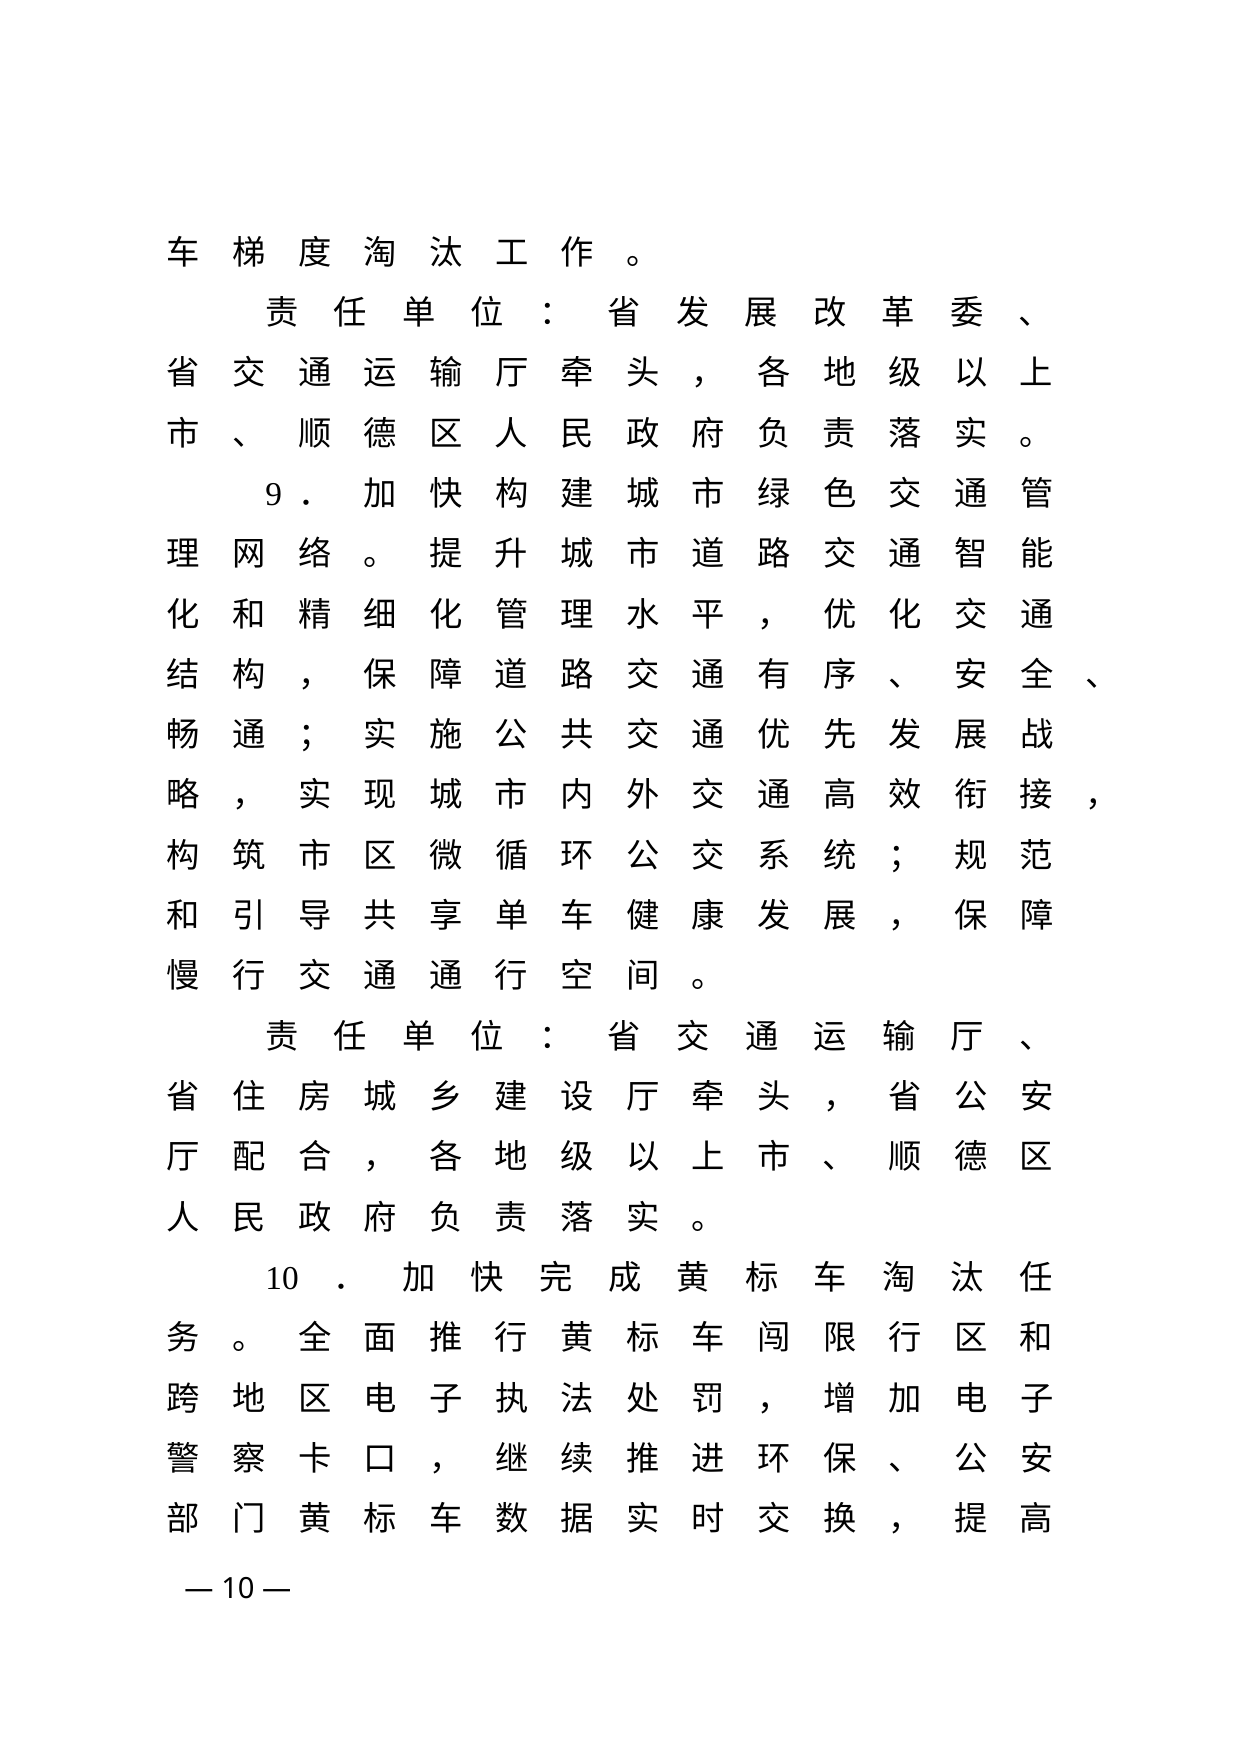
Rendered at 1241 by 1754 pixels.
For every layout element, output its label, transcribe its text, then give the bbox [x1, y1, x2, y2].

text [167, 219, 1085, 280]
text 责任单位：省发展改革委、省交通运输厅牵头，各地级以上市、顺德区人民政府负责落实。 [167, 280, 1085, 461]
text 9．加快构建城市绿色交通管理网络。提升城市道路交通智能化和精细化管理水平，优化交通结构，保障道路交通有序、安全、畅通；实施公共交通优先发展战略，实现城市内外交通高效衔接，构筑市区微循环公交系统；规范和引导共享单车健康发展，保障慢行交通通行空间。 [167, 461, 1085, 1003]
text 责任单位：省交通运输厅、省住房城乡建设厅牵头，省公安厅配合，各地级以上市、顺德区人民政府负责落实。 [167, 1003, 1085, 1245]
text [167, 1245, 1085, 1546]
